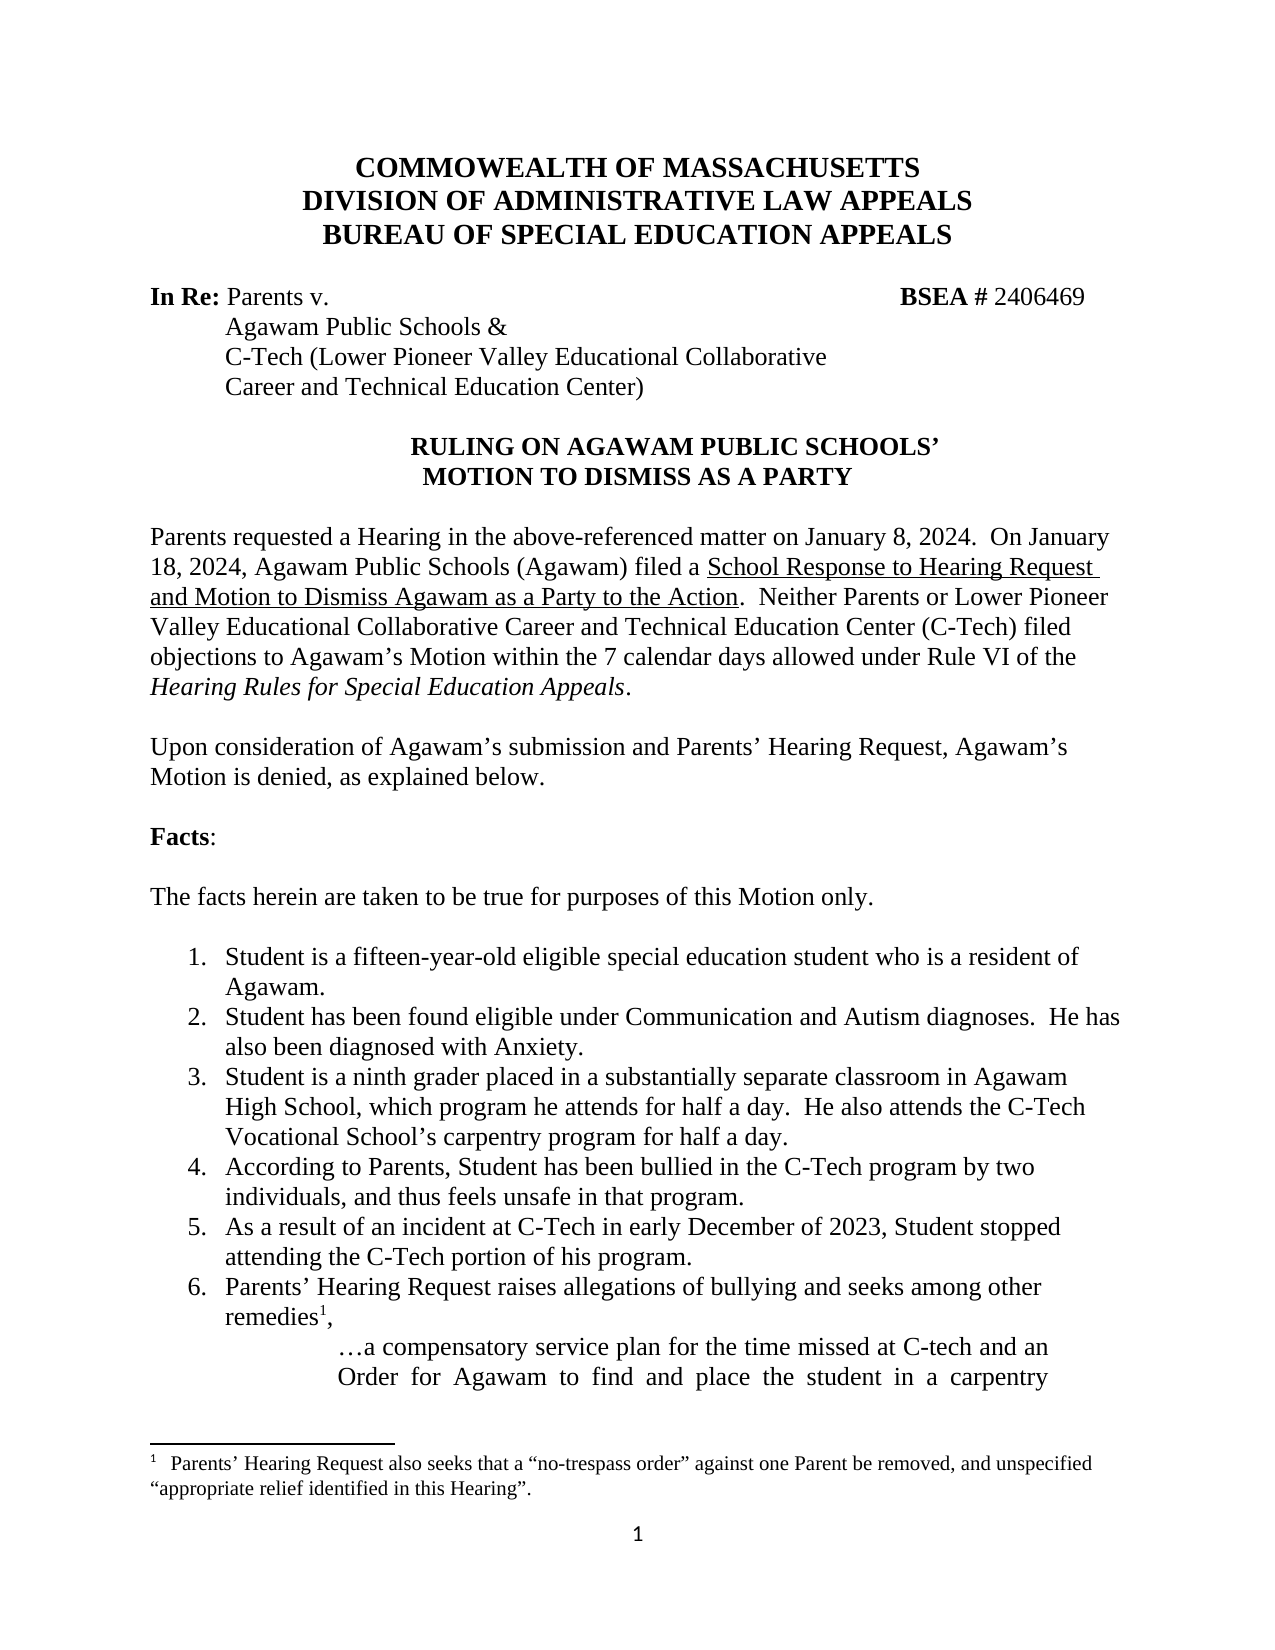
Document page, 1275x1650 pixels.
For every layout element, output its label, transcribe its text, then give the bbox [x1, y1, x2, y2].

text MOTION TO DISMISS AS A PARTY [150, 461, 1125, 491]
text BUREAU OF SPECIAL EDUCATION APPEALS [150, 217, 1125, 251]
list As a result of an incident at C-Tech in early December of 2023, Student stopped attending the C-Tech portion of his program. [187, 1211, 1125, 1271]
text Facts: [150, 821, 1125, 851]
list Parents’ Hearing Request raises allegations of bullying and seeks among other remedies, [187, 1271, 1125, 1331]
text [337, 1331, 1050, 1391]
text RULING ON AGAWAM PUBLIC SCHOOLS’ [150, 431, 1125, 461]
list According to Parents, Student has been bullied in the C-Tech program by two individuals, and thus feels unsafe in that program. [187, 1151, 1125, 1211]
text Upon consideration of Agawam’s submission and Parents’ Hearing Request, Agawam’s Motion is denied, as explained below. [150, 731, 1125, 791]
text Career and Technical Education Center) [150, 371, 1125, 401]
list Student has been found eligible under Communication and Autism diagnoses. He has also been diagnosed with Anxiety. [187, 1001, 1125, 1061]
text In Re: Parents v. BSEA # 2406469 [150, 281, 1125, 311]
text C-Tech (Lower Pioneer Valley Educational Collaborative [150, 341, 1125, 371]
list Student is a fifteen-year-old eligible special education student who is a resident of Agawam. [187, 941, 1125, 1001]
list Student is a ninth grader placed in a substantially separate classroom in Agawam High School, which program he attends for half a day. He also attends the C-Tech Vocational School’s carpentry program for half a day. [187, 1061, 1125, 1151]
text The facts herein are taken to be true for purposes of this Motion only. [150, 881, 1125, 911]
text COMMOWEALTH OF MASSACHUSETTS [150, 150, 1125, 183]
text Agawam Public Schools & [150, 311, 1125, 341]
text Parents requested a Hearing in the above-referenced matter on January 8, 2024. On January 18, 2024, Agawam Public Schools (Agawam) filed a School Response to Hearing Request and Motion to Dismiss Agawam as a Party to the Action. Neither Parents or Lower Pioneer Valley Educational Collaborative Career and Technical Education Center (C-Tech) filed objections to Agawam’s Motion within the 7 calendar days allowed under Rule VI of the Hearing Rules for Special Education Appeals. [150, 521, 1125, 701]
text DIVISION OF ADMINISTRATIVE LAW APPEALS [150, 183, 1125, 217]
